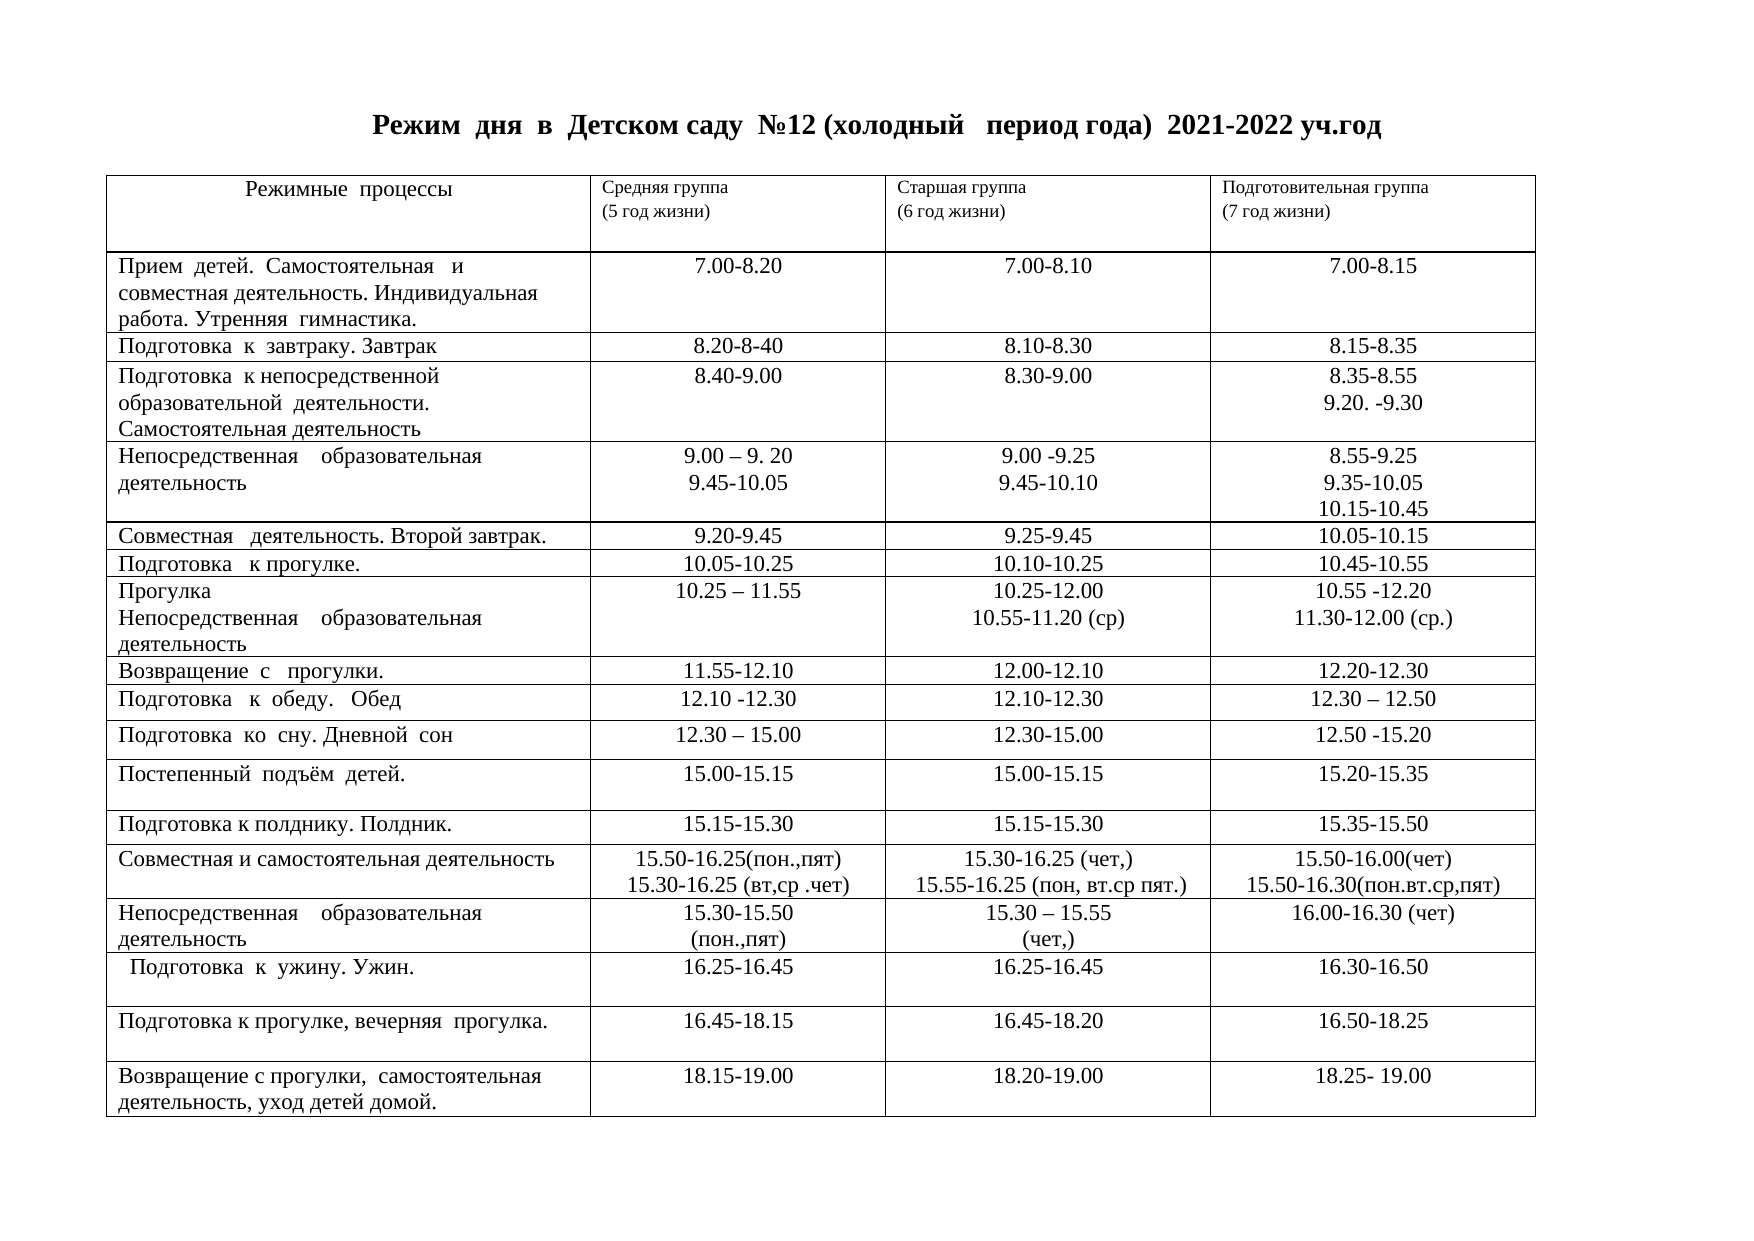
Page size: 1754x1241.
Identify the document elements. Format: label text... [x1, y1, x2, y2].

table_cell 10.45-10.55 [1211, 550, 1535, 576]
table_cell 9.20-9.45 [591, 523, 885, 549]
table_cell 12.30 – 12.50 [1211, 685, 1535, 720]
table_cell Подготовка к ужину. Ужин. [107, 953, 590, 1006]
text Режим дня в Детском саду №12 (холодный период года) 2021-2022 уч.год [118, 107, 1636, 141]
table_cell Подготовка ко сну. Дневной сон [107, 721, 590, 759]
table_cell 12.10-12.30 [886, 685, 1210, 720]
table_cell 12.00-12.10 [886, 657, 1210, 684]
table_cell 12.30-15.00 [886, 721, 1210, 759]
table_cell 9.25-9.45 [886, 523, 1210, 549]
table_cell 12.20-12.30 [1211, 657, 1535, 684]
table_cell 16.50-18.25 [1211, 1007, 1535, 1061]
table_cell 15.35-15.50 [1211, 811, 1535, 844]
table_cell 8.30-9.00 [886, 362, 1210, 441]
table_cell 8.20-8-40 [591, 333, 885, 361]
table_cell Возвращение с прогулки. [107, 657, 590, 684]
table_header Подготовительная группа (7 год жизни) [1211, 176, 1535, 251]
table_cell 18.15-19.00 [591, 1062, 885, 1116]
table_cell Совместная деятельность. Второй завтрак. [107, 523, 590, 549]
table_cell 11.55-12.10 [591, 657, 885, 684]
table_cell 8.55-9.25 9.35-10.05 10.15-10.45 [1211, 442, 1535, 521]
table_header Средняя группа (5 год жизни) [591, 176, 885, 251]
table_cell Подготовка к полднику. Полдник. [107, 811, 590, 844]
table_cell Подготовка к прогулке. [107, 550, 590, 576]
table_cell 15.15-15.30 [591, 811, 885, 844]
table_header Режимные процессы [107, 176, 590, 251]
table_cell 15.50-16.00(чет) 15.50-16.30(пон.вт.ср,пят) [1211, 845, 1535, 898]
table_cell 7.00-8.20 [591, 253, 885, 332]
table_cell 16.25-16.45 [886, 953, 1210, 1006]
table_cell 15.00-15.15 [591, 760, 885, 809]
table_cell 8.35-8.55 9.20. -9.30 [1211, 362, 1535, 441]
table_cell 18.25- 19.00 [1211, 1062, 1535, 1116]
table_cell Подготовка к прогулке, вечерняя прогулка. [107, 1007, 590, 1061]
table_cell 9.00 – 9. 20 9.45-10.05 [591, 442, 885, 521]
table_cell 15.30-16.25 (чет,) 15.55-16.25 (пон, вт.ср пят.) [886, 845, 1210, 898]
table_cell Непосредственная образовательная деятельность [107, 442, 590, 521]
table_cell Совместная и самостоятельная деятельность [107, 845, 590, 898]
table_cell 16.00-16.30 (чет) [1211, 899, 1535, 952]
table_cell 12.10 -12.30 [591, 685, 885, 720]
table_cell 10.55 -12.20 11.30-12.00 (ср.) [1211, 577, 1535, 656]
table_cell 10.05-10.25 [591, 550, 885, 576]
table_cell 10.10-10.25 [886, 550, 1210, 576]
table_cell Подготовка к завтраку. Завтрак [107, 333, 590, 361]
table_cell 16.45-18.20 [886, 1007, 1210, 1061]
table_cell Возвращение с прогулки, самостоятельная деятельность, уход детей домой. [107, 1062, 590, 1116]
table_cell 8.15-8.35 [1211, 333, 1535, 361]
table_cell 15.00-15.15 [886, 760, 1210, 809]
table_cell 8.40-9.00 [591, 362, 885, 441]
table_cell 15.15-15.30 [886, 811, 1210, 844]
table_cell 12.50 -15.20 [1211, 721, 1535, 759]
table_cell Прием детей. Самостоятельная и совместная деятельность. Индивидуальная работа. Утренняя гимнастика. [107, 253, 590, 332]
table_cell 15.30-15.50 (пон.,пят) [591, 899, 885, 952]
table_cell 16.30-16.50 [1211, 953, 1535, 1006]
table_cell 12.30 – 15.00 [591, 721, 885, 759]
table_cell Постепенный подъём детей. [107, 760, 590, 809]
table_header Старшая группа (6 год жизни) [886, 176, 1210, 251]
table_cell Непосредственная образовательная деятельность [107, 899, 590, 952]
table_cell 15.30 – 15.55 (чет,) [886, 899, 1210, 952]
table_cell 9.00 -9.25 9.45-10.10 [886, 442, 1210, 521]
table_cell 7.00-8.10 [886, 253, 1210, 332]
table_cell 18.20-19.00 [886, 1062, 1210, 1116]
table_cell 10.25-12.00 10.55-11.20 (ср) [886, 577, 1210, 656]
table_cell 15.20-15.35 [1211, 760, 1535, 809]
table_cell 10.25 – 11.55 [591, 577, 885, 656]
table_cell Прогулка Непосредственная образовательная деятельность [107, 577, 590, 656]
table_cell 15.50-16.25(пон.,пят) 15.30-16.25 (вт,ср .чет) [591, 845, 885, 898]
table_cell 8.10-8.30 [886, 333, 1210, 361]
table_cell Подготовка к непосредственной образовательной деятельности. Самостоятельная деятельность [107, 362, 590, 441]
table_cell 16.45-18.15 [591, 1007, 885, 1061]
table_cell 16.25-16.45 [591, 953, 885, 1006]
table_cell 7.00-8.15 [1211, 253, 1535, 332]
table_cell Подготовка к обеду. Обед [107, 685, 590, 720]
table_cell 10.05-10.15 [1211, 523, 1535, 549]
